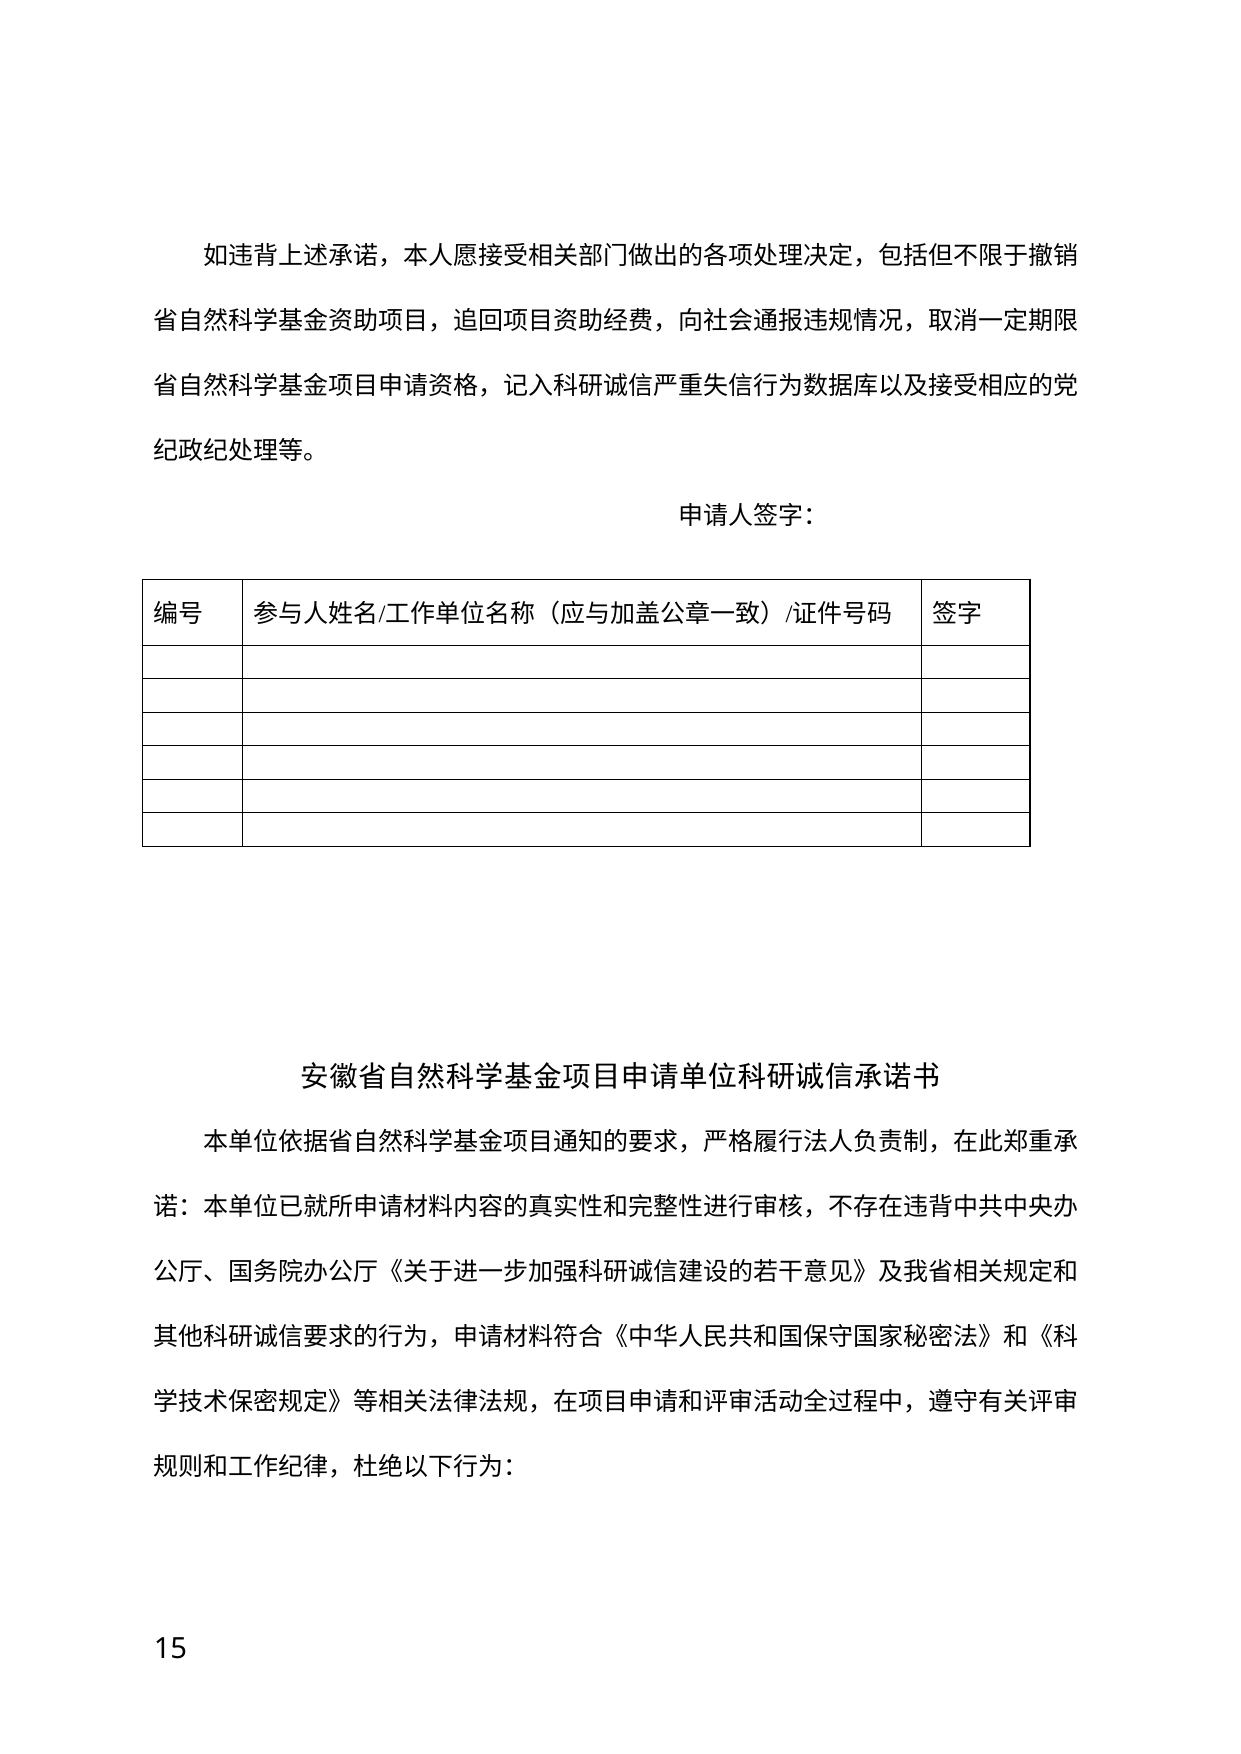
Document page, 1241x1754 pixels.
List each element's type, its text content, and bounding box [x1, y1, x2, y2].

table_cell [922, 746, 1029, 779]
table_cell [143, 746, 242, 779]
table_cell [243, 780, 921, 812]
table_header 签字 [922, 580, 1029, 644]
table_header 参与人姓名/工作单位名称（应与加盖公章一致）/证件号码 [243, 580, 921, 644]
text 申请人签字： [153, 481, 1087, 546]
table_cell [143, 813, 242, 846]
text 安徽省自然科学基金项目申请单位科研诚信承诺书 [153, 1042, 1087, 1107]
table_cell [243, 679, 921, 712]
table_cell [922, 679, 1029, 712]
text 本单位依据省自然科学基金项目通知的要求，严格履行法人负责制，在此郑重承诺：本单位已就所申请材料内容的真实性和完整性进行审核，不存在违背中共中央办公厅、国务院办公厅《关于进一步加强科研诚信建设的若干意见》及我省相关规定和其他科研诚信要求的行为，申请材料符合《中华人民共和国保守国家秘密法》和《科学技术保密规定》等相关法律法规，在项目申请和评审活动全过程中，遵守有关评审规则和工作纪律，杜绝以下行为： [153, 1107, 1087, 1497]
table_cell [243, 813, 921, 846]
table_cell [143, 679, 242, 712]
text 如违背上述承诺，本人愿接受相关部门做出的各项处理决定，包括但不限于撤销省自然科学基金资助项目，追回项目资助经费，向社会通报违规情况，取消一定期限省自然科学基金项目申请资格，记入科研诚信严重失信行为数据库以及接受相应的党纪政纪处理等。 [153, 221, 1087, 481]
table_cell [922, 780, 1029, 812]
table_cell [143, 646, 242, 678]
table_cell [243, 646, 921, 678]
table_cell [922, 713, 1029, 745]
table_cell [143, 713, 242, 745]
table_cell [922, 646, 1029, 678]
table_cell [143, 780, 242, 812]
table_cell [243, 713, 921, 745]
table_header 编号 [143, 580, 242, 644]
table_cell [243, 746, 921, 779]
table_cell [922, 813, 1029, 846]
